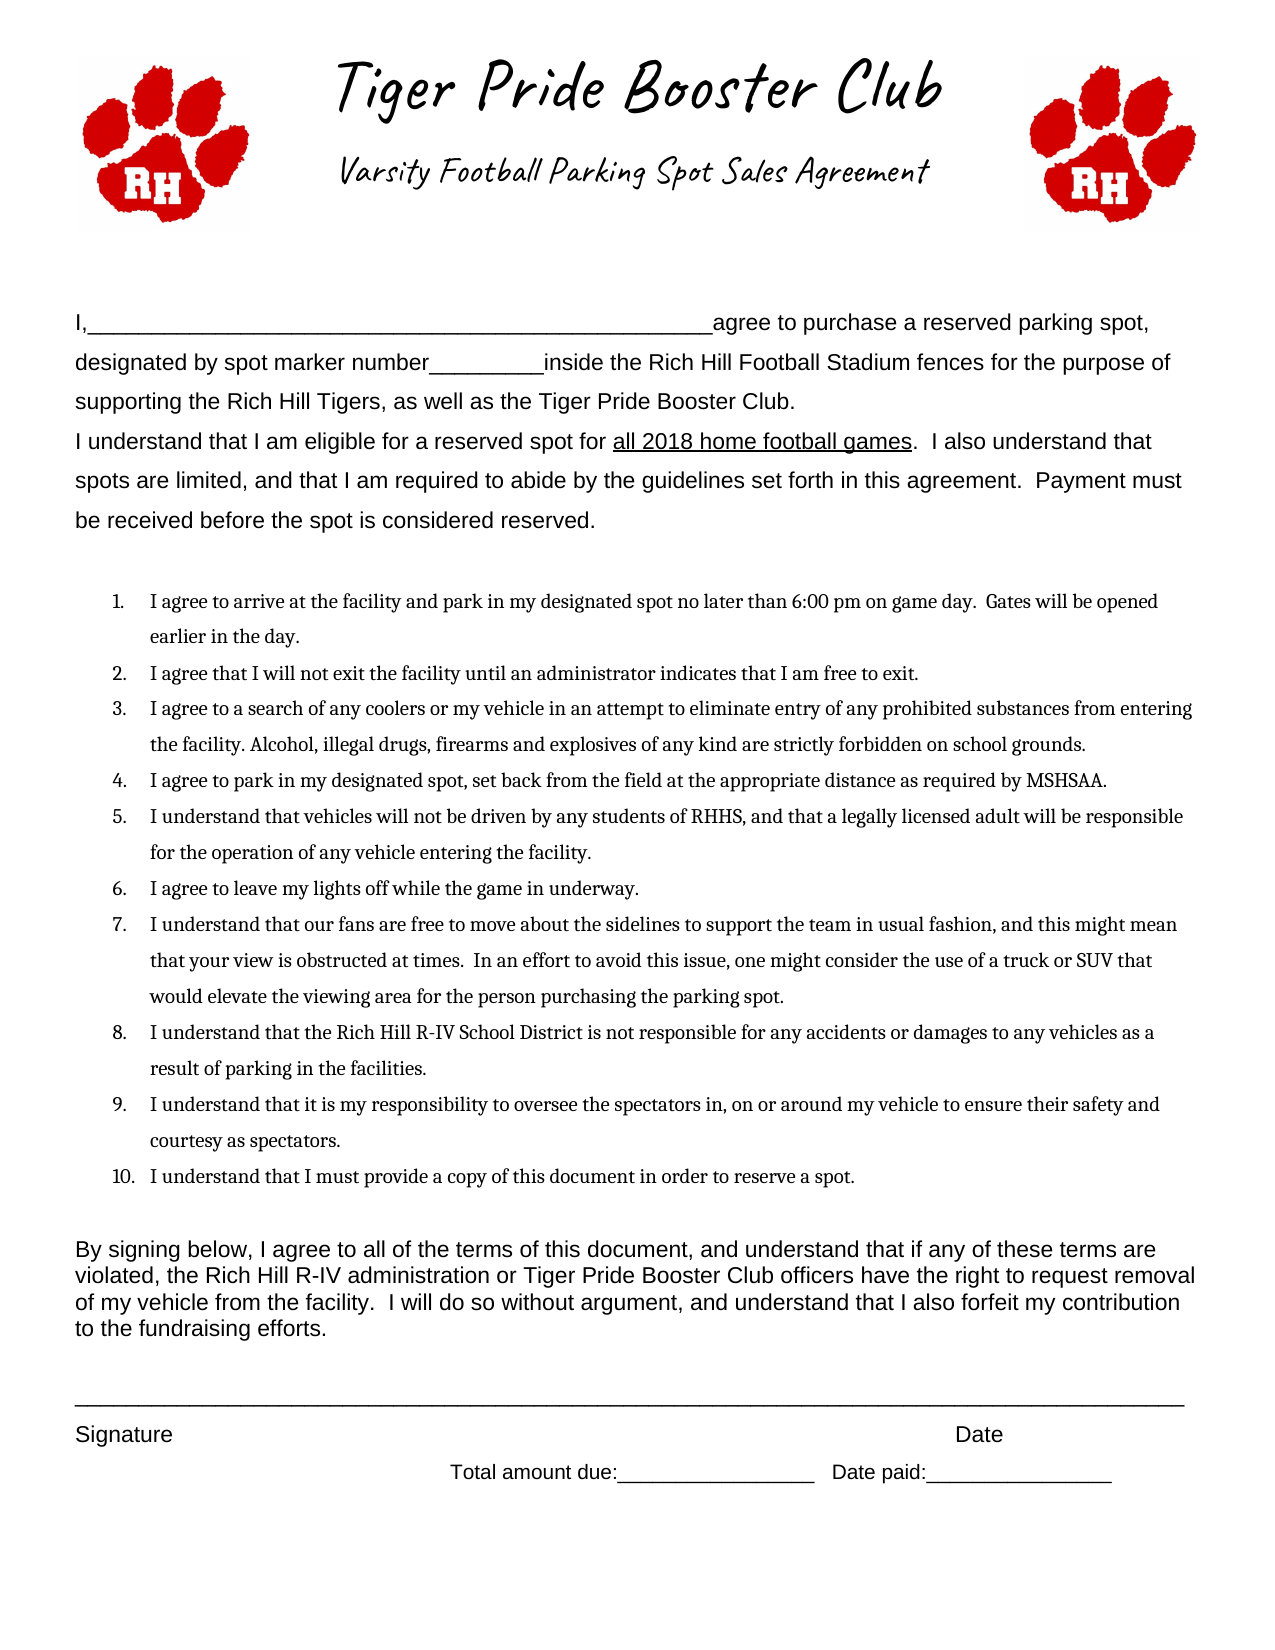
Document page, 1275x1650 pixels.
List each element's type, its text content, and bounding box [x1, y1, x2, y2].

list I understand that I must provide a copy of this document in order to reserve a spot. [112, 1164, 1200, 1188]
text By signing below, I agree to all of the terms of this document, and understand that if any of these terms are violated, the Rich Hill R-IV administration or Tiger Pride Booster Club officers have the right to request removal of my vehicle from the facility. I will do so without argument, and understand that I also forfeit my contribution to the fundraising efforts. [75, 1236, 1200, 1342]
list I understand that our fans are free to move about the sidelines to support the team in usual fashion, and this might mean that your view is obstructed at times. In an effort to avoid this issue, one might consider the use of a truck or SUV that would elevate the viewing area for the person purchasing the parking spot. [112, 913, 1200, 1008]
list I agree to a search of any coolers or my vehicle in an attempt to eliminate entry of any prohibited substances from entering the facility. Alcohol, illegal drugs, firearms and explosives of any kind are strictly forbidden on school grounds. [112, 697, 1200, 757]
list I understand that it is my responsibility to oversee the spectators in, on or around my vehicle to ensure their safety and courtesy as spectators. [112, 1092, 1200, 1152]
list I agree that I will not exit the facility until an administrator indicates that I am free to exit. [112, 661, 1200, 685]
list I agree to leave my lights off while the game in underway. [112, 877, 1200, 901]
list I agree to park in my designated spot, set back from the field at the appropriate distance as required by MSHSAA. [112, 769, 1200, 793]
text Tiger Pride Booster Club [75, 37, 1200, 132]
text Varsity Football Parking Spot Sales Agreement [253, 146, 1025, 193]
list I understand that the Rich Hill R-IV School District is not responsible for any accidents or damages to any vehicles as a result of parking in the facilities. [112, 1021, 1200, 1080]
list I agree to arrive at the facility and park in my designated spot no later than 6:00 pm on game day. Gates will be opened earlier in the day. [112, 589, 1200, 649]
list I understand that vehicles will not be driven by any students of RHHS, and that a legally licensed adult will be responsible for the operation of any vehicle entering the facility. [112, 805, 1200, 865]
text I,_________________________________________________agree to purchase a reserved parking spot, designated by spot marker number_________inside the Rich Hill Football Stadium fences for the purpose of supporting the Rich Hill Tigers, as well as the Tiger Pride Booster Club. [75, 309, 1200, 414]
text I understand that I am eligible for a reserved spot for all 2018 home football games. I also understand that spots are limited, and that I am required to abide by the guidelines set forth in this agreement. Payment must be received before the spot is considered reserved. [75, 428, 1200, 533]
picture [1025, 56, 1200, 231]
text Total amount due:_________________ Date paid:________________ [75, 1460, 1200, 1484]
text _______________________________________________________________________________________ Signature Date [75, 1381, 1200, 1447]
picture [78, 56, 253, 231]
